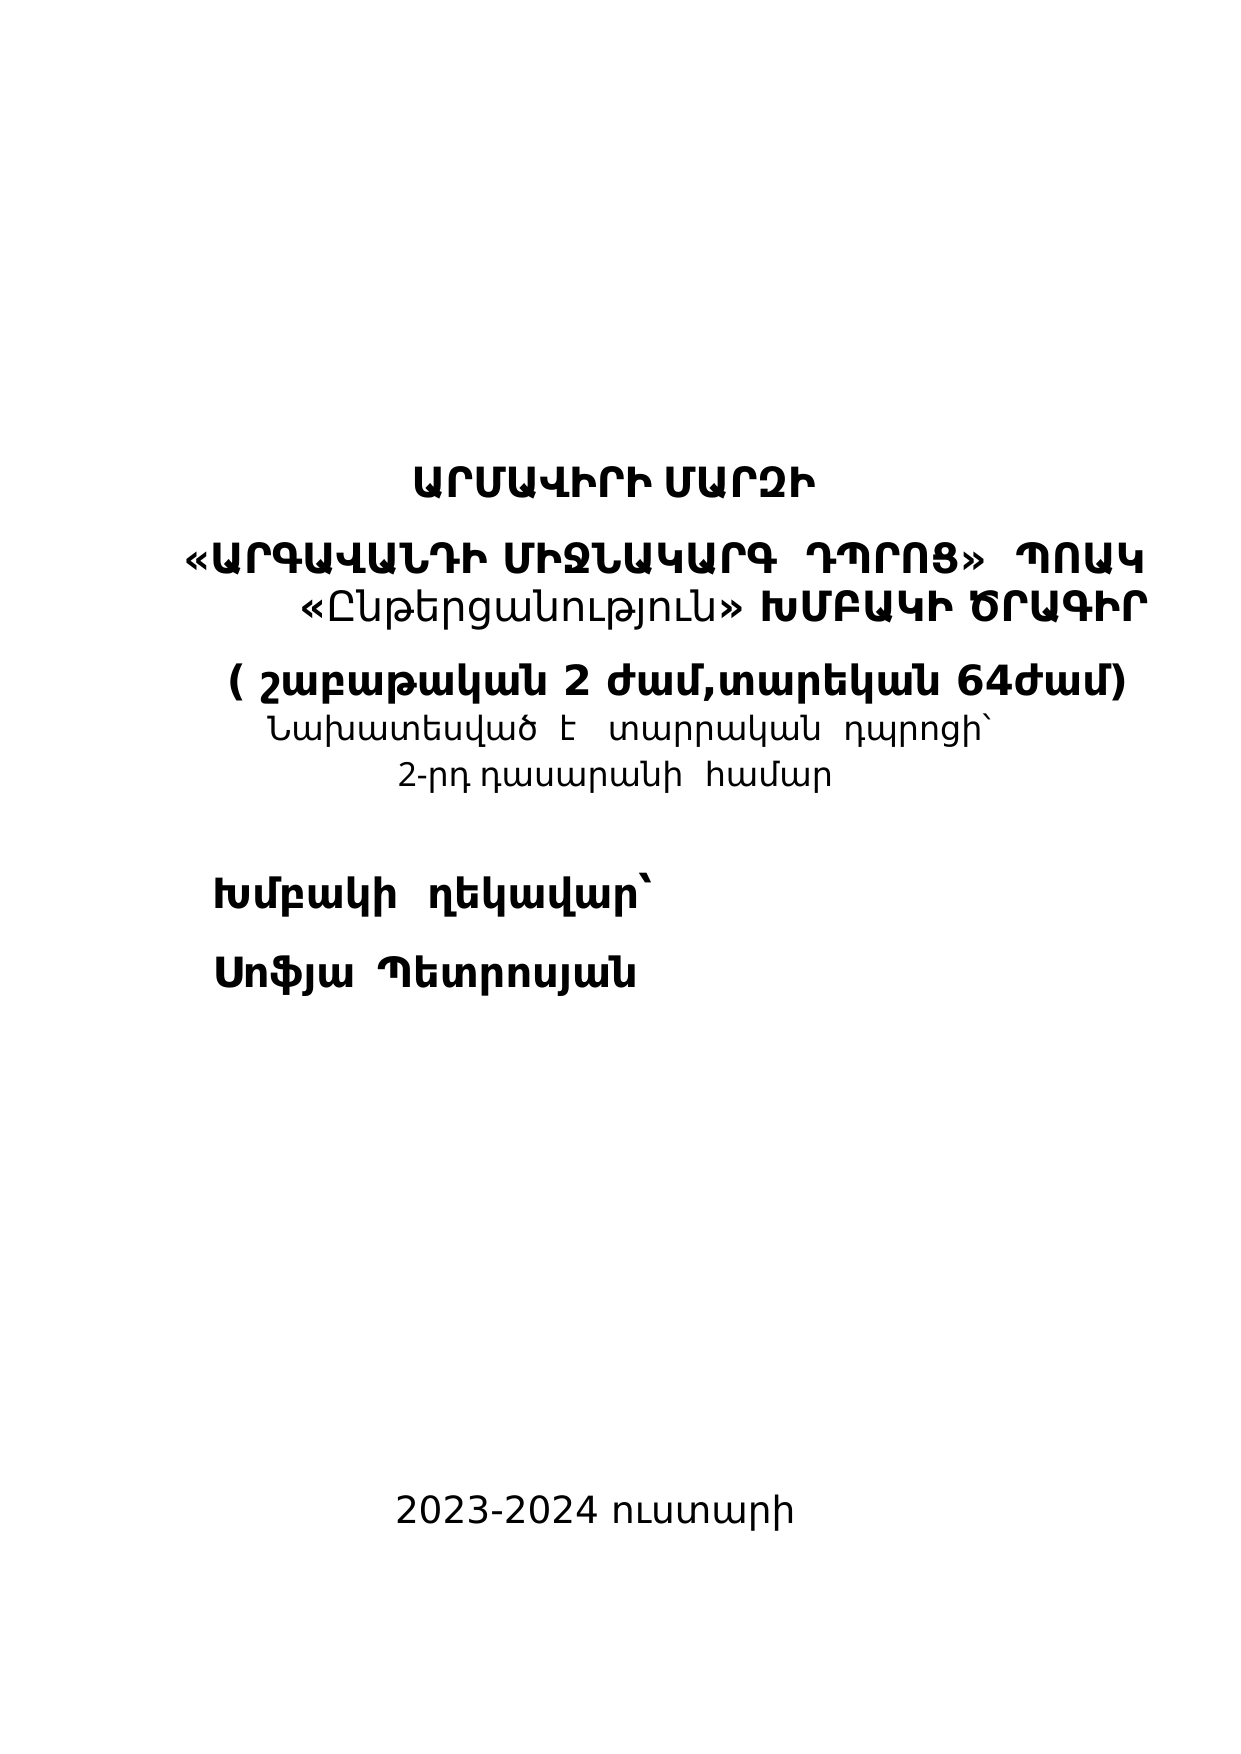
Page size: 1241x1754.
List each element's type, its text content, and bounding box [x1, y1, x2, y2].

text 2-րդ դասարանի համար [154, 751, 1166, 796]
text ( շաբաթական 2 ժամ,տարեկան 64ժամ) [154, 657, 1166, 705]
text «ԱՐԳԱՎԱՆԴԻ ՄԻՋՆԱԿԱՐԳ ԴՊՐՈՑ» ՊՈԱԿ «Ընթերցանություն» ԽՄԲԱԿԻ ԾՐԱԳԻՐ [154, 534, 1166, 632]
text Սոֆյա Պետրոսյան [154, 943, 1166, 1000]
text Խմբակի ղեկավար՝ [154, 821, 1166, 918]
text 2023-2024 ուստարի [154, 1489, 1166, 1532]
text Նախատեսված է տարրական դպրոցի՝ [154, 705, 1166, 751]
text ԱՐՄԱՎԻՐԻ ՄԱՐԶԻ [154, 453, 1166, 509]
